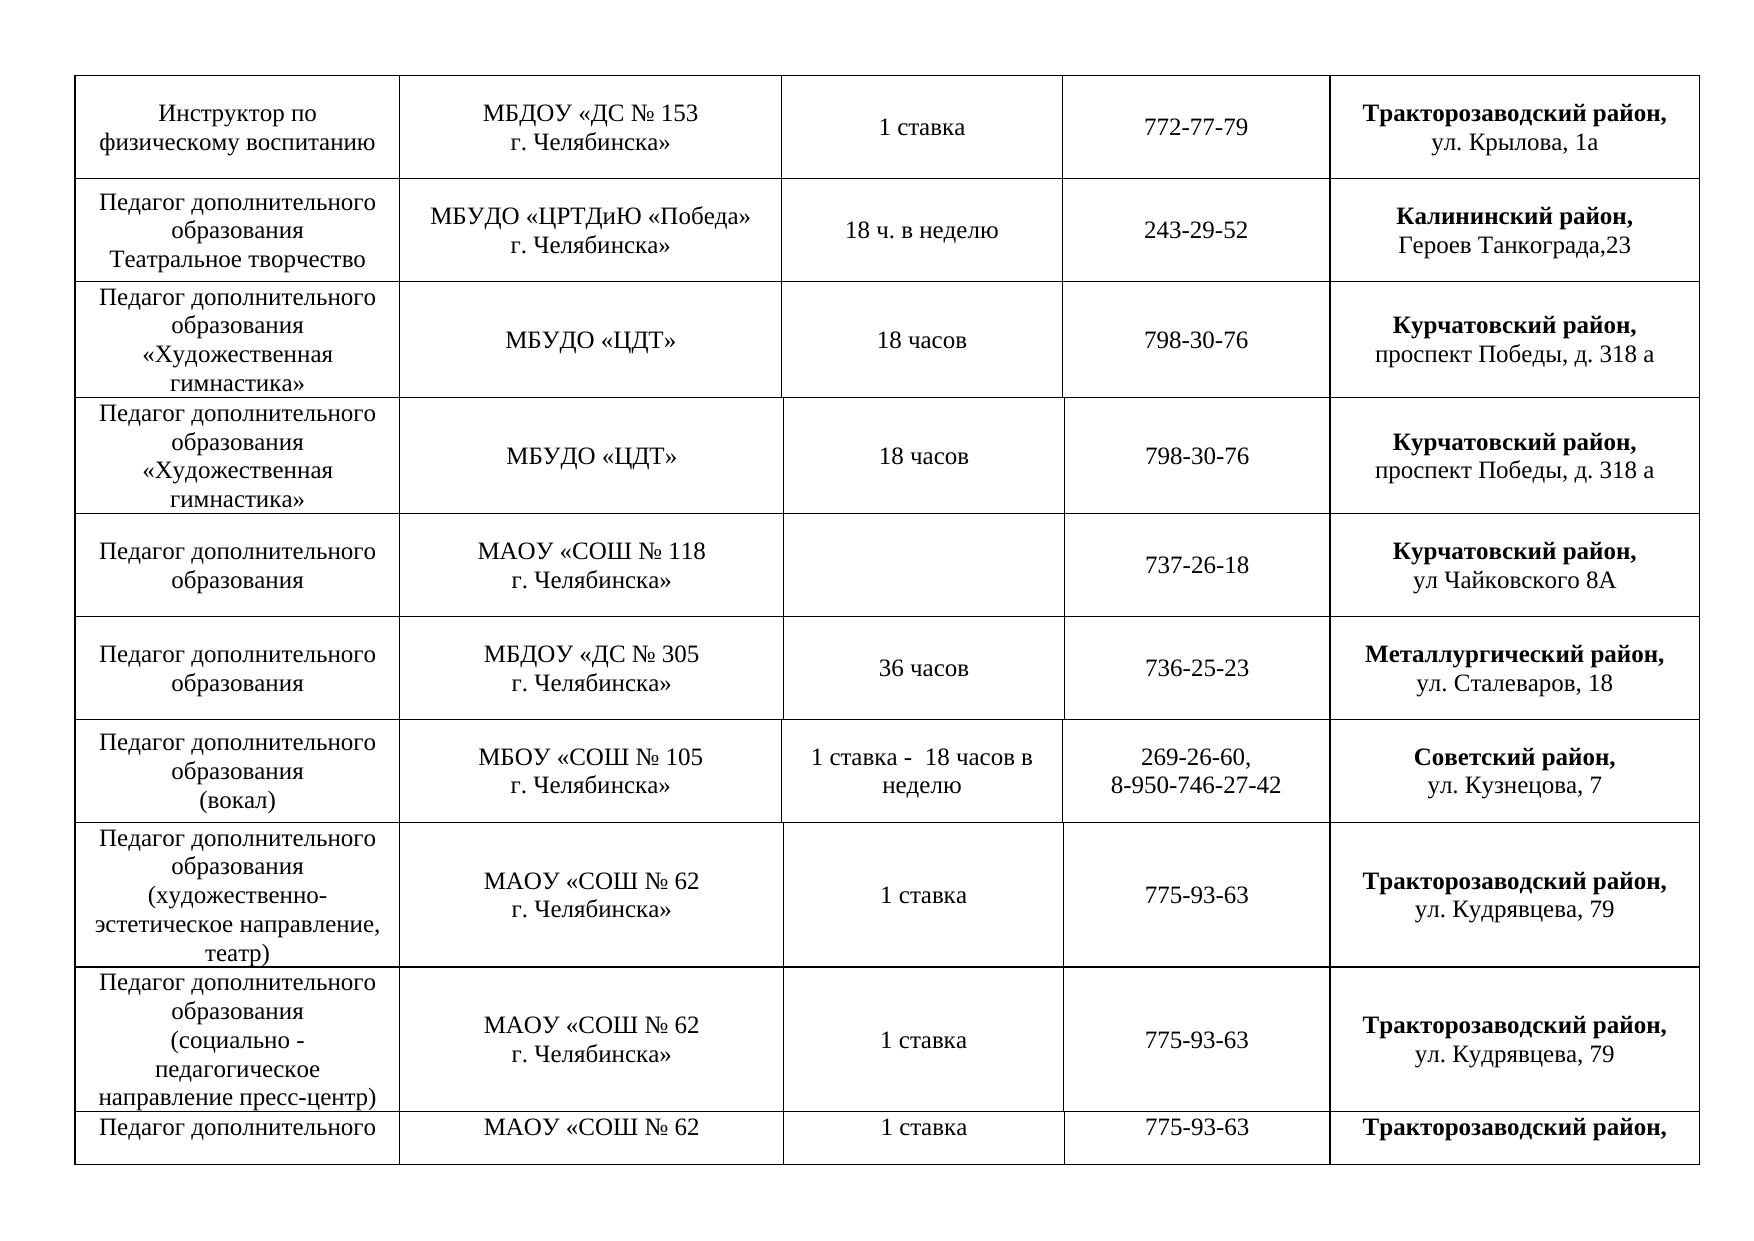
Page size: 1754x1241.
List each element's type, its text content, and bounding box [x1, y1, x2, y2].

table_cell 18 часов [782, 282, 1062, 397]
table_cell 36 часов [784, 617, 1064, 719]
table_cell МБУДО «ЦРТДиЮ «Победа» г. Челябинска» [400, 179, 781, 281]
table_cell 798-30-76 [1065, 398, 1329, 513]
table_cell 1 ставка [784, 823, 1063, 966]
table_cell МАОУ «СОШ № 62 г. Челябинска» [400, 823, 783, 966]
table_cell Педагог дополнительного образования (художественно-эстетическое направление, театр) [76, 823, 399, 966]
table_cell Металлургический район, ул. Сталеваров, 18 [1331, 617, 1699, 719]
table_cell Тракторозаводский район, ул. Кудрявцева, 79 [1331, 968, 1699, 1111]
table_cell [400, 1112, 783, 1164]
table_cell Педагог дополнительного образования [76, 514, 399, 616]
table_cell 1 ставка [782, 76, 1062, 178]
table_cell МБДОУ «ДС № 305 г. Челябинска» [400, 617, 783, 719]
table_cell Курчатовский район, ул Чайковского 8А [1331, 514, 1699, 616]
table_cell 775-93-63 [1064, 823, 1329, 966]
table_cell Курчатовский район, проспект Победы, д. 318 а [1331, 282, 1699, 397]
table_cell Педагог дополнительного образования (вокал) [76, 720, 399, 822]
table_cell МАОУ «СОШ № 62 г. Челябинска» [400, 968, 783, 1111]
table_cell Педагог дополнительного образования «Художественная гимнастика» [76, 398, 399, 513]
table_cell МБУДО «ЦДТ» [400, 282, 781, 397]
table_cell Советский район, ул. Кузнецова, 7 [1331, 720, 1699, 822]
table_cell 1 ставка [784, 1112, 1064, 1164]
table_cell 775-93-63 [1065, 1112, 1329, 1164]
table_cell 798-30-76 [1063, 282, 1329, 397]
table_cell 1 ставка - 18 часов в неделю [782, 720, 1062, 822]
table_cell МБУДО «ЦДТ» [400, 398, 783, 513]
table_cell Курчатовский район, проспект Победы, д. 318 а [1331, 398, 1699, 513]
table_cell 736-25-23 [1065, 617, 1329, 719]
table_cell [784, 514, 1064, 616]
table_cell Педагог дополнительного образования Театральное творчество [76, 179, 399, 281]
table_cell МАОУ «СОШ № 118 г. Челябинска» [400, 514, 783, 616]
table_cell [1331, 1112, 1699, 1164]
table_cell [76, 1112, 399, 1164]
table_cell Тракторозаводский район, ул. Крылова, 1а [1331, 76, 1699, 178]
table_cell МБДОУ «ДС № 153 г. Челябинска» [400, 76, 781, 178]
table_cell 18 ч. в неделю [782, 179, 1062, 281]
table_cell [76, 76, 399, 178]
table_cell Педагог дополнительного образования «Художественная гимнастика» [76, 282, 399, 397]
table_cell Тракторозаводский район, ул. Кудрявцева, 79 [1331, 823, 1699, 966]
table_cell 775-93-63 [1064, 968, 1329, 1111]
table_cell 772-77-79 [1063, 76, 1329, 178]
table_cell 1 ставка [784, 968, 1063, 1111]
table_cell 737-26-18 [1065, 514, 1329, 616]
table_cell Педагог дополнительного образования (социально - педагогическое направление пресс-центр) [76, 968, 399, 1111]
table_cell Педагог дополнительного образования [76, 617, 399, 719]
table_cell МБОУ «СОШ № 105 г. Челябинска» [400, 720, 781, 822]
table_cell Калининский район, Героев Танкограда,23 [1331, 179, 1699, 281]
table_cell 18 часов [784, 398, 1064, 513]
table_cell 243-29-52 [1063, 179, 1329, 281]
table_cell 269-26-60, 8-950-746-27-42 [1063, 720, 1329, 822]
